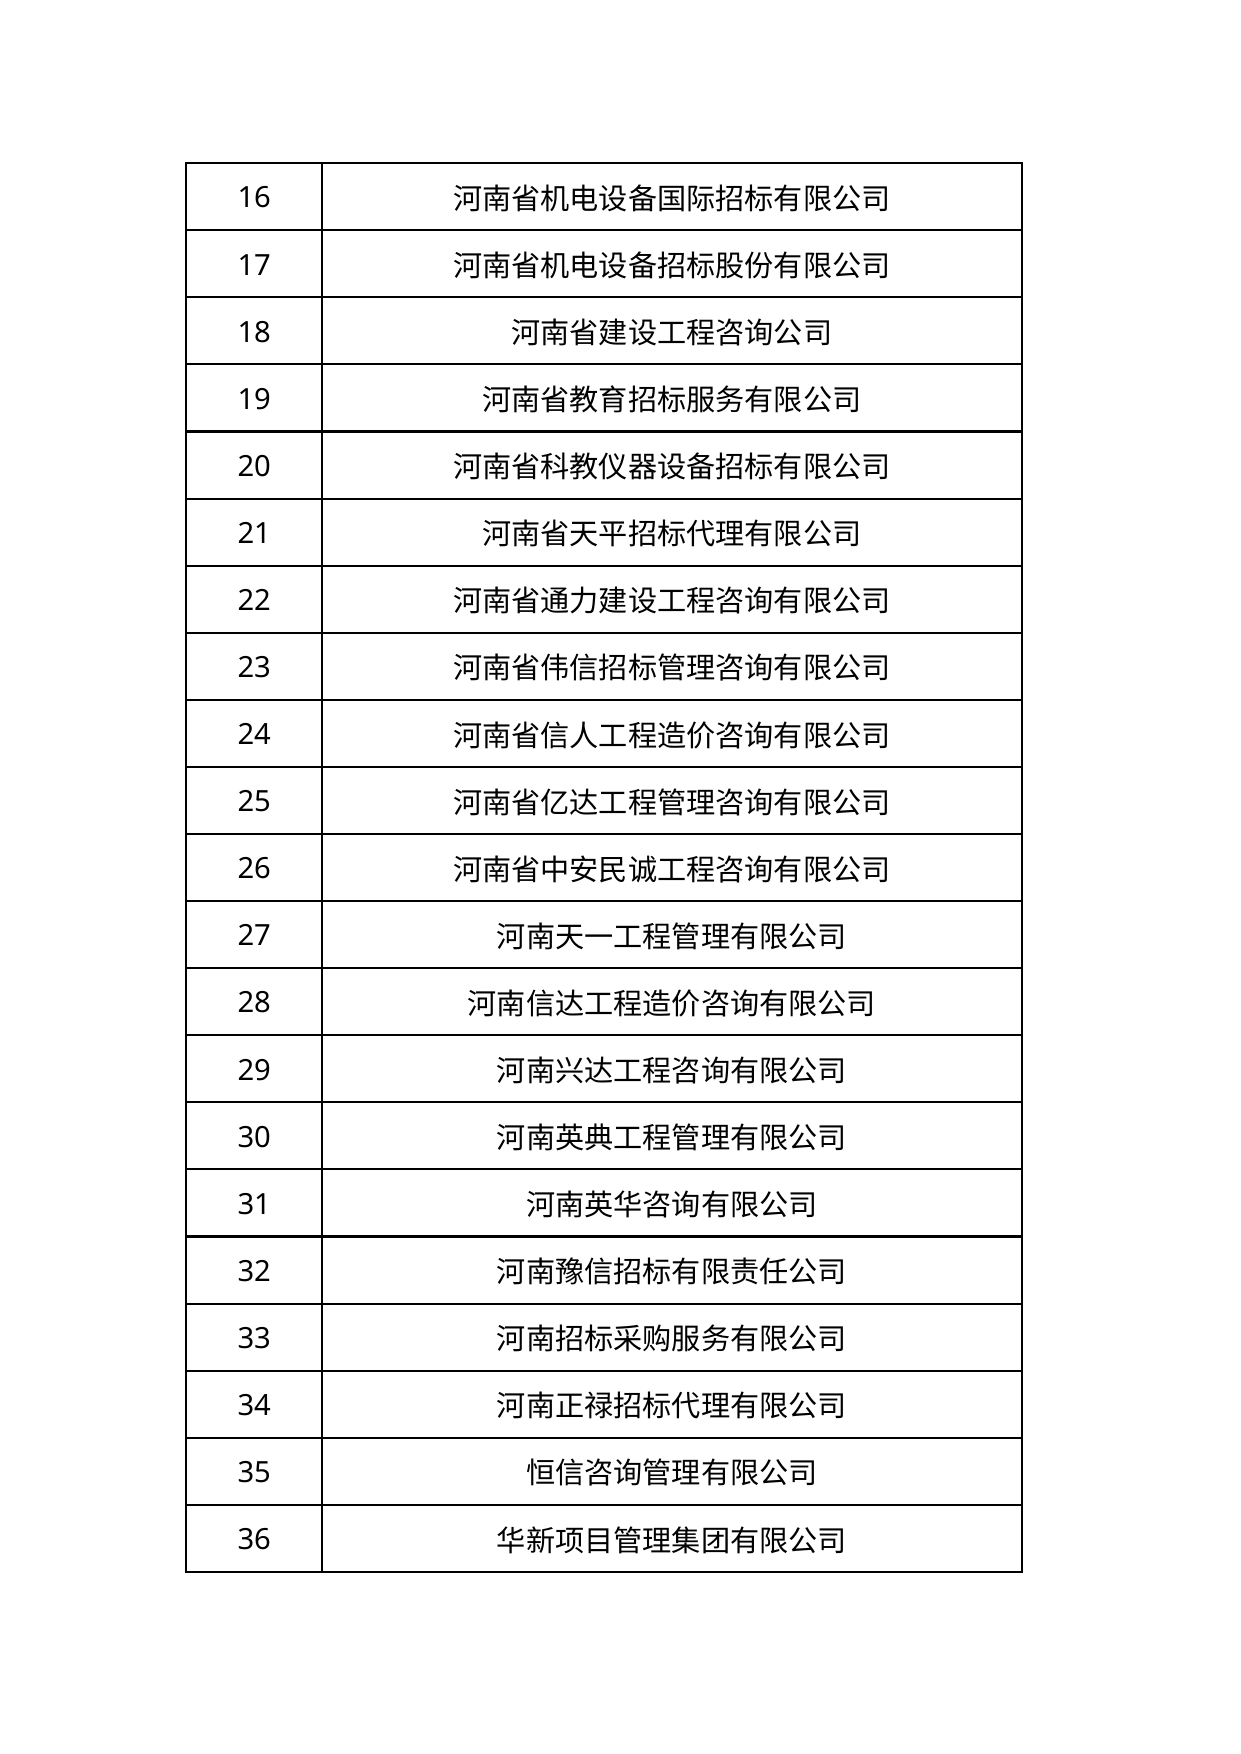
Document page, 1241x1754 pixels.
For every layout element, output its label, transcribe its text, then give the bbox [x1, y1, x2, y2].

table_cell 21 [187, 500, 321, 564]
table_cell 河南正禄招标代理有限公司 [323, 1372, 1021, 1437]
table_cell 河南省科教仪器设备招标有限公司 [323, 433, 1021, 497]
table_cell 25 [187, 768, 321, 833]
table_cell 河南豫信招标有限责任公司 [323, 1238, 1021, 1302]
table_cell 17 [187, 231, 321, 296]
table_cell 27 [187, 902, 321, 967]
table_cell 16 [187, 164, 321, 229]
table_cell 河南省亿达工程管理咨询有限公司 [323, 768, 1021, 833]
table_cell 河南省建设工程咨询公司 [323, 298, 1021, 363]
table_cell 32 [187, 1238, 321, 1302]
table_cell 24 [187, 701, 321, 766]
table_cell 36 [187, 1506, 321, 1571]
table_cell 河南招标采购服务有限公司 [323, 1305, 1021, 1369]
table_cell 26 [187, 835, 321, 900]
table_cell 河南省机电设备招标股份有限公司 [323, 231, 1021, 296]
table_cell 河南省通力建设工程咨询有限公司 [323, 567, 1021, 632]
table_cell 河南省中安民诚工程咨询有限公司 [323, 835, 1021, 900]
table_cell 29 [187, 1036, 321, 1101]
table_cell 河南省天平招标代理有限公司 [323, 500, 1021, 564]
table_cell 恒信咨询管理有限公司 [323, 1439, 1021, 1504]
table_cell 河南兴达工程咨询有限公司 [323, 1036, 1021, 1101]
table_cell 20 [187, 433, 321, 497]
table_cell 31 [187, 1170, 321, 1235]
table_cell 河南省机电设备国际招标有限公司 [323, 164, 1021, 229]
table_cell 18 [187, 298, 321, 363]
table_cell 华新项目管理集团有限公司 [323, 1506, 1021, 1571]
table_cell 22 [187, 567, 321, 632]
table_cell 河南省信人工程造价咨询有限公司 [323, 701, 1021, 766]
table_cell 30 [187, 1103, 321, 1168]
table_cell 河南英典工程管理有限公司 [323, 1103, 1021, 1168]
table_cell 河南信达工程造价咨询有限公司 [323, 969, 1021, 1034]
table_cell 河南英华咨询有限公司 [323, 1170, 1021, 1235]
table_cell 35 [187, 1439, 321, 1504]
table_cell 23 [187, 634, 321, 699]
table_cell 28 [187, 969, 321, 1034]
table_cell 河南省教育招标服务有限公司 [323, 365, 1021, 430]
table_cell 河南省伟信招标管理咨询有限公司 [323, 634, 1021, 699]
table_cell 19 [187, 365, 321, 430]
table_cell 33 [187, 1305, 321, 1369]
table_cell 河南天一工程管理有限公司 [323, 902, 1021, 967]
table_cell 34 [187, 1372, 321, 1437]
